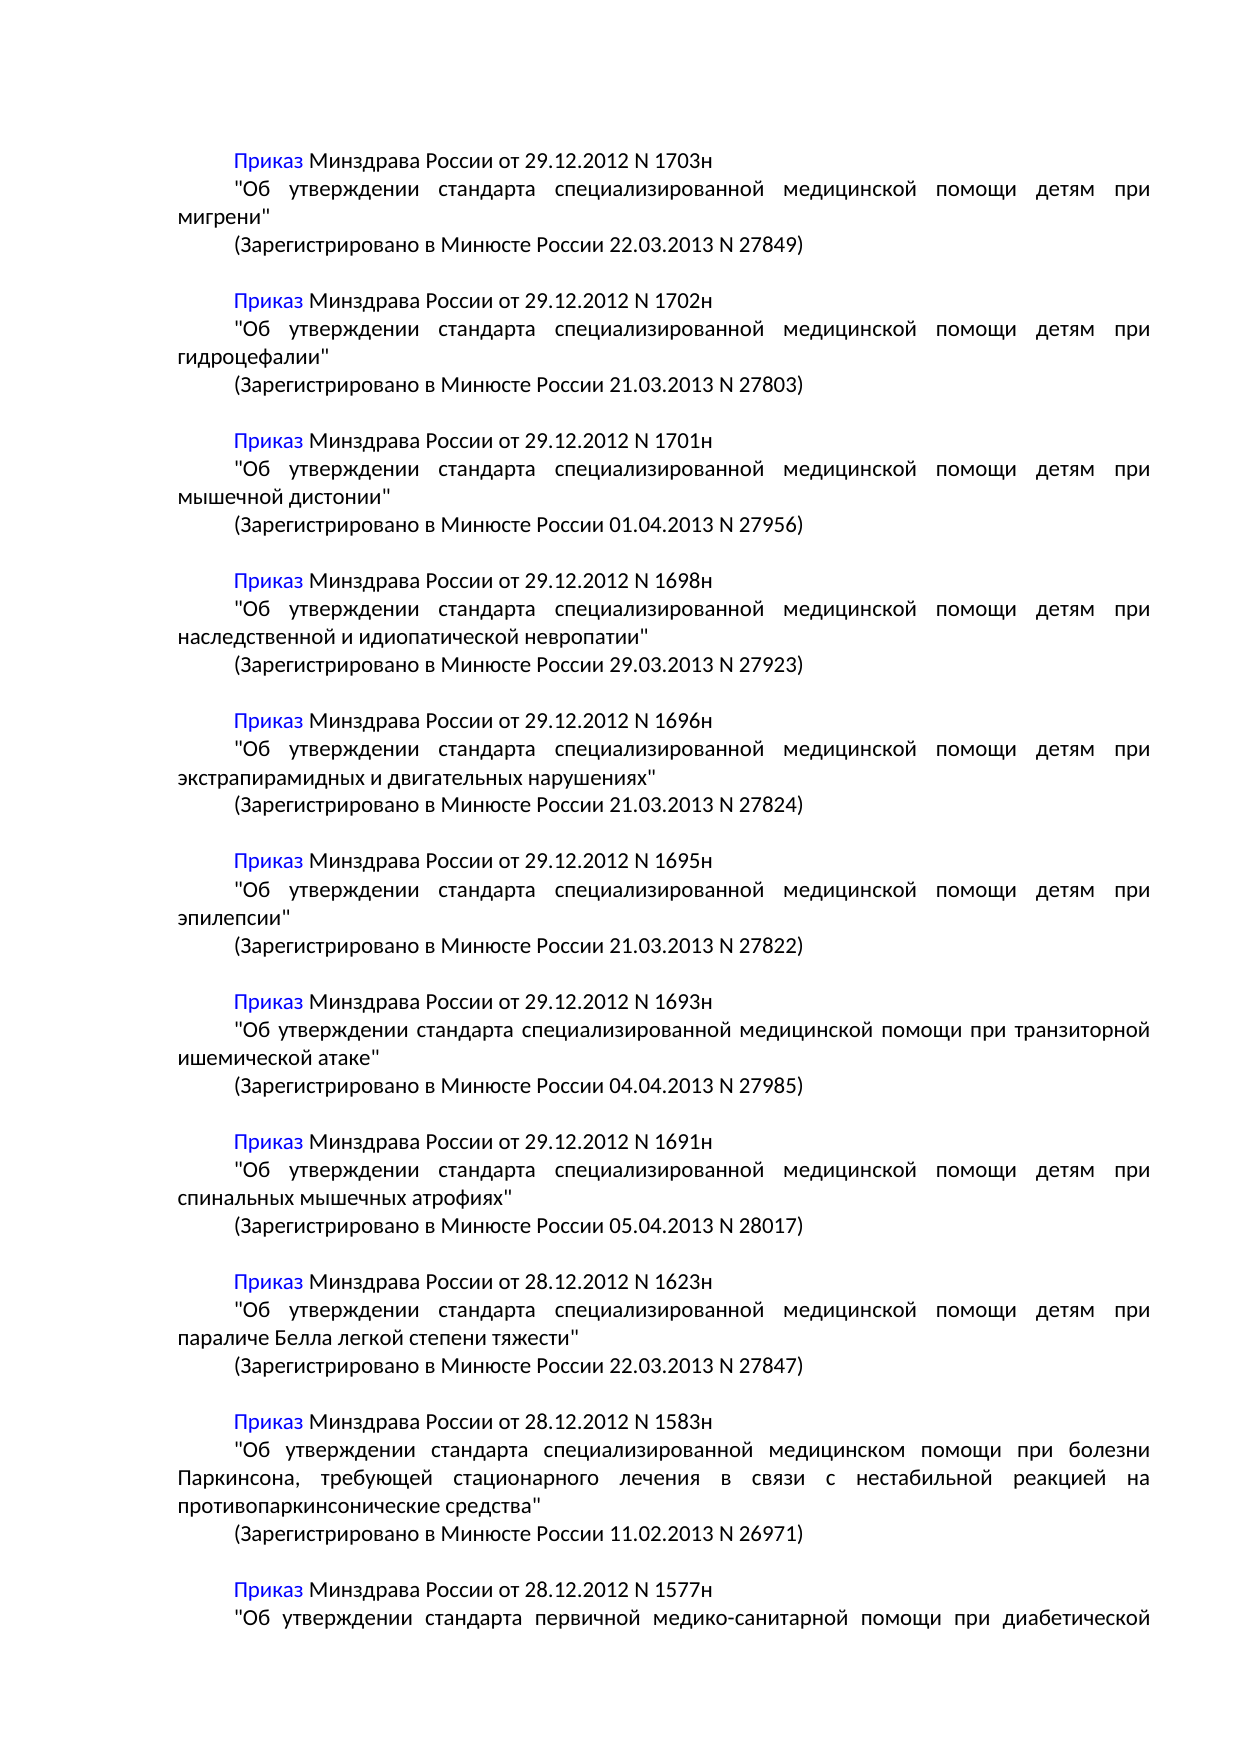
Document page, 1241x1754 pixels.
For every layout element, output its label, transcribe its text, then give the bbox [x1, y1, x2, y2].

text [177, 1603, 1152, 1631]
text "Об утверждении стандарта специализированной медицинской помощи детям при наследственной и идиопатической невропатии" [177, 594, 1152, 651]
text "Об утверждении стандарта специализированной медицинской помощи детям при спинальных мышечных атрофиях" [177, 1155, 1152, 1211]
text Приказ Минздрава России от 29.12.2012 N 1698н [177, 566, 1152, 594]
text Приказ Минздрава России от 29.12.2012 N 1691н [177, 1127, 1152, 1155]
text Приказ Минздрава России от 29.12.2012 N 1693н [177, 987, 1152, 1015]
text "Об утверждении стандарта специализированной медицинской помощи детям при экстрапирамидных и двигательных нарушениях" [177, 734, 1152, 791]
text (Зарегистрировано в Минюсте России 11.02.2013 N 26971) [177, 1519, 1152, 1547]
text (Зарегистрировано в Минюсте России 21.03.2013 N 27822) [177, 931, 1152, 959]
text (Зарегистрировано в Минюсте России 22.03.2013 N 27847) [177, 1351, 1152, 1379]
text Приказ Минздрава России от 29.12.2012 N 1703н [177, 146, 1152, 174]
text Приказ Минздрава России от 29.12.2012 N 1696н [177, 707, 1152, 734]
text "Об утверждении стандарта специализированной медицинской помощи детям при мигрени" [177, 174, 1152, 230]
text (Зарегистрировано в Минюсте России 05.04.2013 N 28017) [177, 1211, 1152, 1239]
text "Об утверждении стандарта специализированной медицинской помощи детям при параличе Белла легкой степени тяжести" [177, 1295, 1152, 1351]
text "Об утверждении стандарта специализированной медицинской помощи детям при гидроцефалии" [177, 314, 1152, 370]
text (Зарегистрировано в Минюсте России 04.04.2013 N 27985) [177, 1071, 1152, 1099]
text (Зарегистрировано в Минюсте России 01.04.2013 N 27956) [177, 510, 1152, 538]
text "Об утверждении стандарта специализированной медицинской помощи детям при эпилепсии" [177, 875, 1152, 931]
text (Зарегистрировано в Минюсте России 21.03.2013 N 27803) [177, 370, 1152, 398]
text Приказ Минздрава России от 29.12.2012 N 1695н [177, 847, 1152, 875]
text (Зарегистрировано в Минюсте России 29.03.2013 N 27923) [177, 651, 1152, 678]
text Приказ Минздрава России от 28.12.2012 N 1583н [177, 1407, 1152, 1435]
text Приказ Минздрава России от 28.12.2012 N 1623н [177, 1267, 1152, 1295]
text "Об утверждении стандарта специализированной медицинской помощи при транзиторной ишемической атаке" [177, 1015, 1152, 1071]
text "Об утверждении стандарта специализированной медицинском помощи при болезни Паркинсона, требующей стационарного лечения в связи с нестабильной реакцией на противопаркинсонические средства" [177, 1435, 1152, 1519]
text (Зарегистрировано в Минюсте России 21.03.2013 N 27824) [177, 791, 1152, 819]
text "Об утверждении стандарта специализированной медицинской помощи детям при мышечной дистонии" [177, 454, 1152, 510]
text Приказ Минздрава России от 28.12.2012 N 1577н [177, 1575, 1152, 1603]
text Приказ Минздрава России от 29.12.2012 N 1702н [177, 286, 1152, 314]
text (Зарегистрировано в Минюсте России 22.03.2013 N 27849) [177, 230, 1152, 258]
text Приказ Минздрава России от 29.12.2012 N 1701н [177, 426, 1152, 454]
